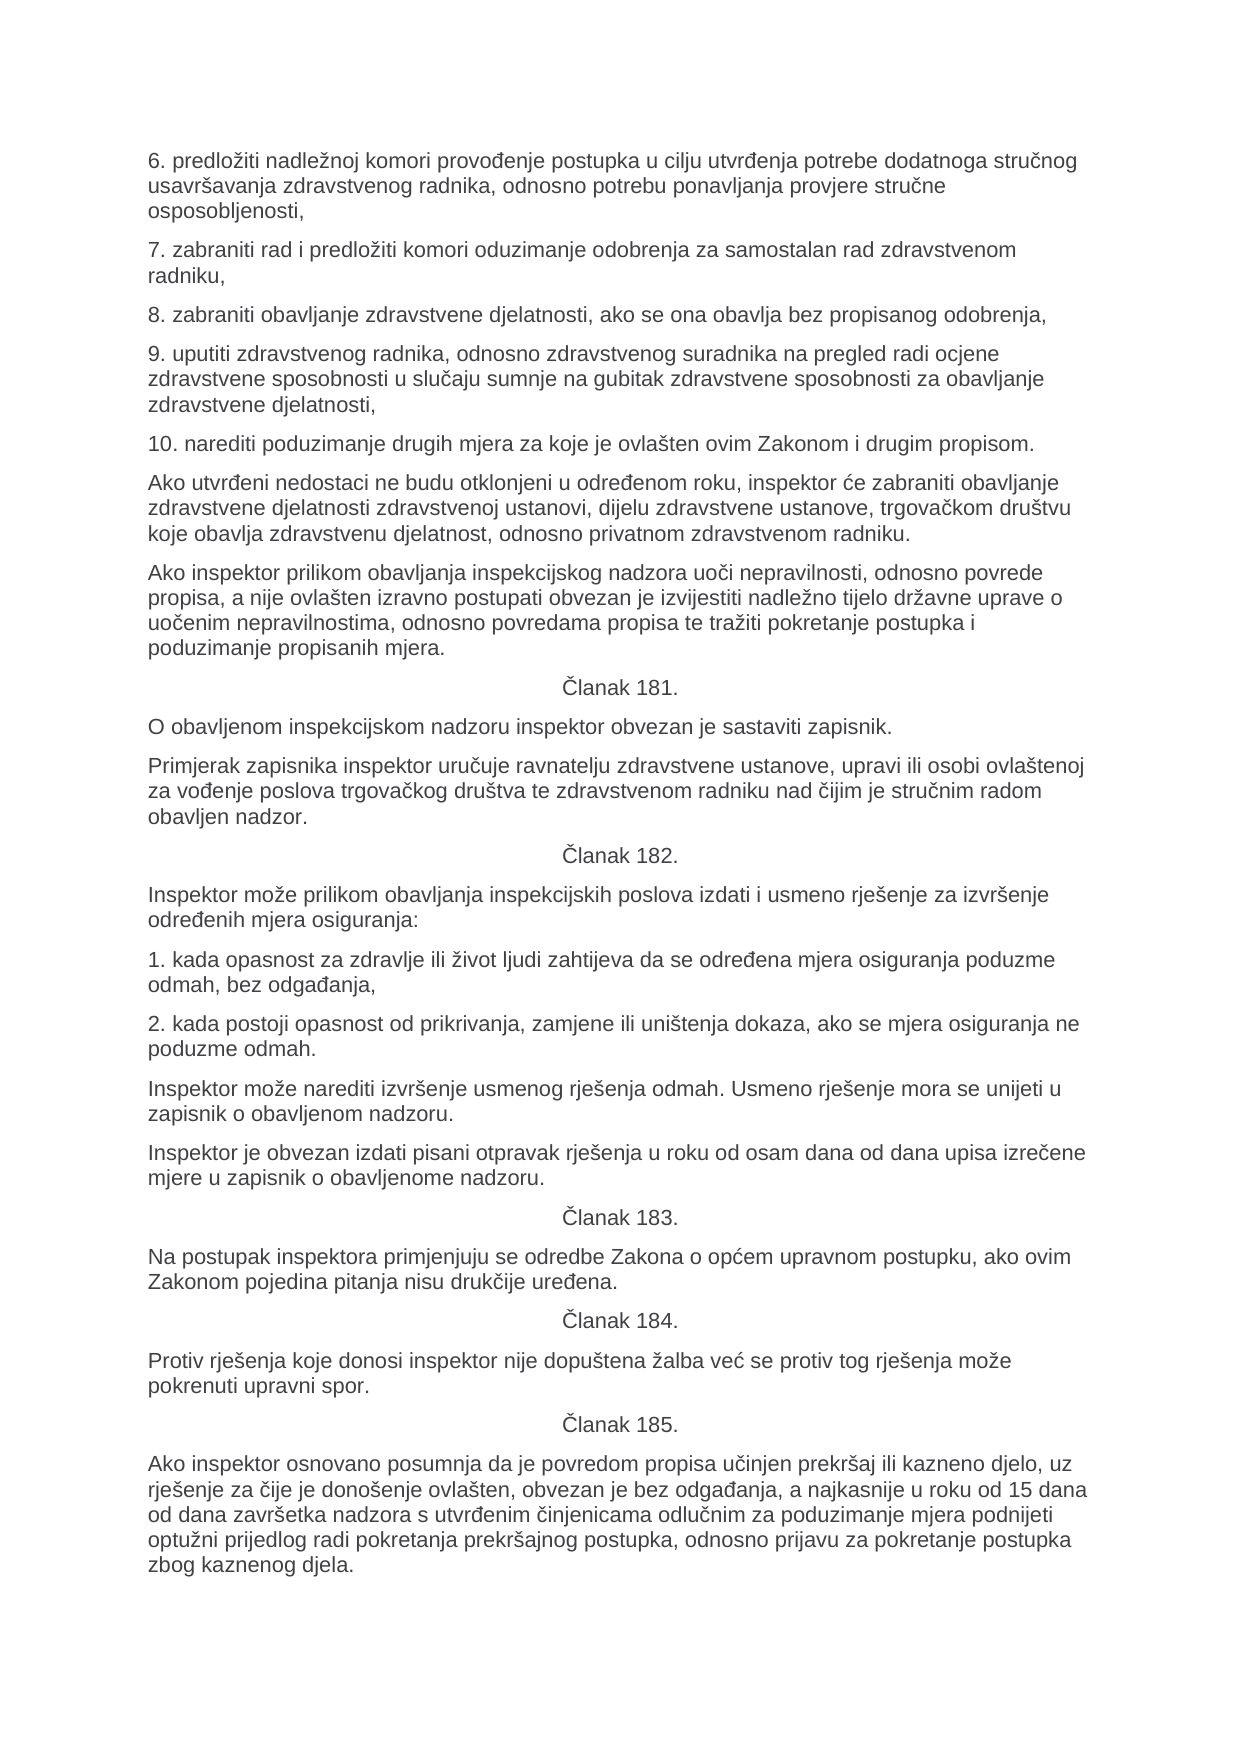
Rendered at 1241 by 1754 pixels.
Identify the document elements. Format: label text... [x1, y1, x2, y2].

text Inspektor je obvezan izdati pisani otpravak rješenja u roku od osam dana od dana upisa izrečene mjere u zapisnik o obavljenome nadzoru. [148, 1140, 1093, 1190]
text 8. zabraniti obavljanje zdravstvene djelatnosti, ako se ona obavlja bez propisanog odobrenja, [148, 302, 1093, 327]
text Primjerak zapisnika inspektor uručuje ravnatelju zdravstvene ustanove, upravi ili osobi ovlaštenoj za vođenje poslova trgovačkog društva te zdravstvenom radniku nad čijim je stručnim radom obavljen nadzor. [148, 753, 1093, 829]
text Inspektor može narediti izvršenje usmenog rješenja odmah. Usmeno rješenje mora se unijeti u zapisnik o obavljenom nadzoru. [148, 1076, 1093, 1126]
text 2. kada postoji opasnost od prikrivanja, zamjene ili uništenja dokaza, ako se mjera osiguranja ne poduzme odmah. [148, 1011, 1093, 1061]
text Inspektor može prilikom obavljanja inspekcijskih poslova izdati i usmeno rješenje za izvršenje određenih mjera osiguranja: [148, 882, 1093, 932]
text 10. narediti poduzimanje drugih mjera za koje je ovlašten ovim Zakonom i drugim propisom. [148, 431, 1093, 456]
text Ako inspektor osnovano posumnja da je povredom propisa učinjen prekršaj ili kazneno djelo, uz rješenje za čije je donošenje ovlašten, obvezan je bez odgađanja, a najkasnije u roku od 15 dana od dana završetka nadzora s utvrđenim činjenicama odlučnim za poduzimanje mjera podnijeti optužni prijedlog radi pokretanja prekršajnog postupka, odnosno prijavu za pokretanje postupka zbog kaznenog djela. [148, 1451, 1093, 1577]
text 9. uputiti zdravstvenog radnika, odnosno zdravstvenog suradnika na pregled radi ocjene zdravstvene sposobnosti u slučaju sumnje na gubitak zdravstvene sposobnosti za obavljanje zdravstvene djelatnosti, [148, 341, 1093, 417]
text Ako inspektor prilikom obavljanja inspekcijskog nadzora uoči nepravilnosti, odnosno povrede propisa, a nije ovlašten izravno postupati obvezan je izvijestiti nadležno tijelo državne uprave o uočenim nepravilnostima, odnosno povredama propisa te tražiti pokretanje postupka i poduzimanje propisanih mjera. [148, 560, 1093, 661]
text Članak 181. [148, 674, 1093, 700]
text 7. zabraniti rad i predložiti komori oduzimanje odobrenja za samostalan rad zdravstvenom radniku, [148, 237, 1093, 288]
text Članak 184. [148, 1308, 1093, 1333]
text Članak 185. [148, 1412, 1093, 1437]
text Ako utvrđeni nedostaci ne budu otklonjeni u određenom roku, inspektor će zabraniti obavljanje zdravstvene djelatnosti zdravstvenoj ustanovi, dijelu zdravstvene ustanove, trgovačkom društvu koje obavlja zdravstvenu djelatnost, odnosno privatnom zdravstvenom radniku. [148, 470, 1093, 546]
text 1. kada opasnost za zdravlje ili život ljudi zahtijeva da se određena mjera osiguranja poduzme odmah, bez odgađanja, [148, 947, 1093, 997]
text Na postupak inspektora primjenjuju se odredbe Zakona o općem upravnom postupku, ako ovim Zakonom pojedina pitanja nisu drukčije uređena. [148, 1244, 1093, 1294]
text Protiv rješenja koje donosi inspektor nije dopuštena žalba već se protiv tog rješenja može pokrenuti upravni spor. [148, 1347, 1093, 1398]
text Članak 183. [148, 1204, 1093, 1230]
text Članak 182. [148, 843, 1093, 868]
text O obavljenom inspekcijskom nadzoru inspektor obvezan je sastaviti zapisnik. [148, 714, 1093, 739]
text 6. predložiti nadležnoj komori provođenje postupka u cilju utvrđenja potrebe dodatnoga stručnog usavršavanja zdravstvenog radnika, odnosno potrebu ponavljanja provjere stručne osposobljenosti, [148, 148, 1093, 223]
